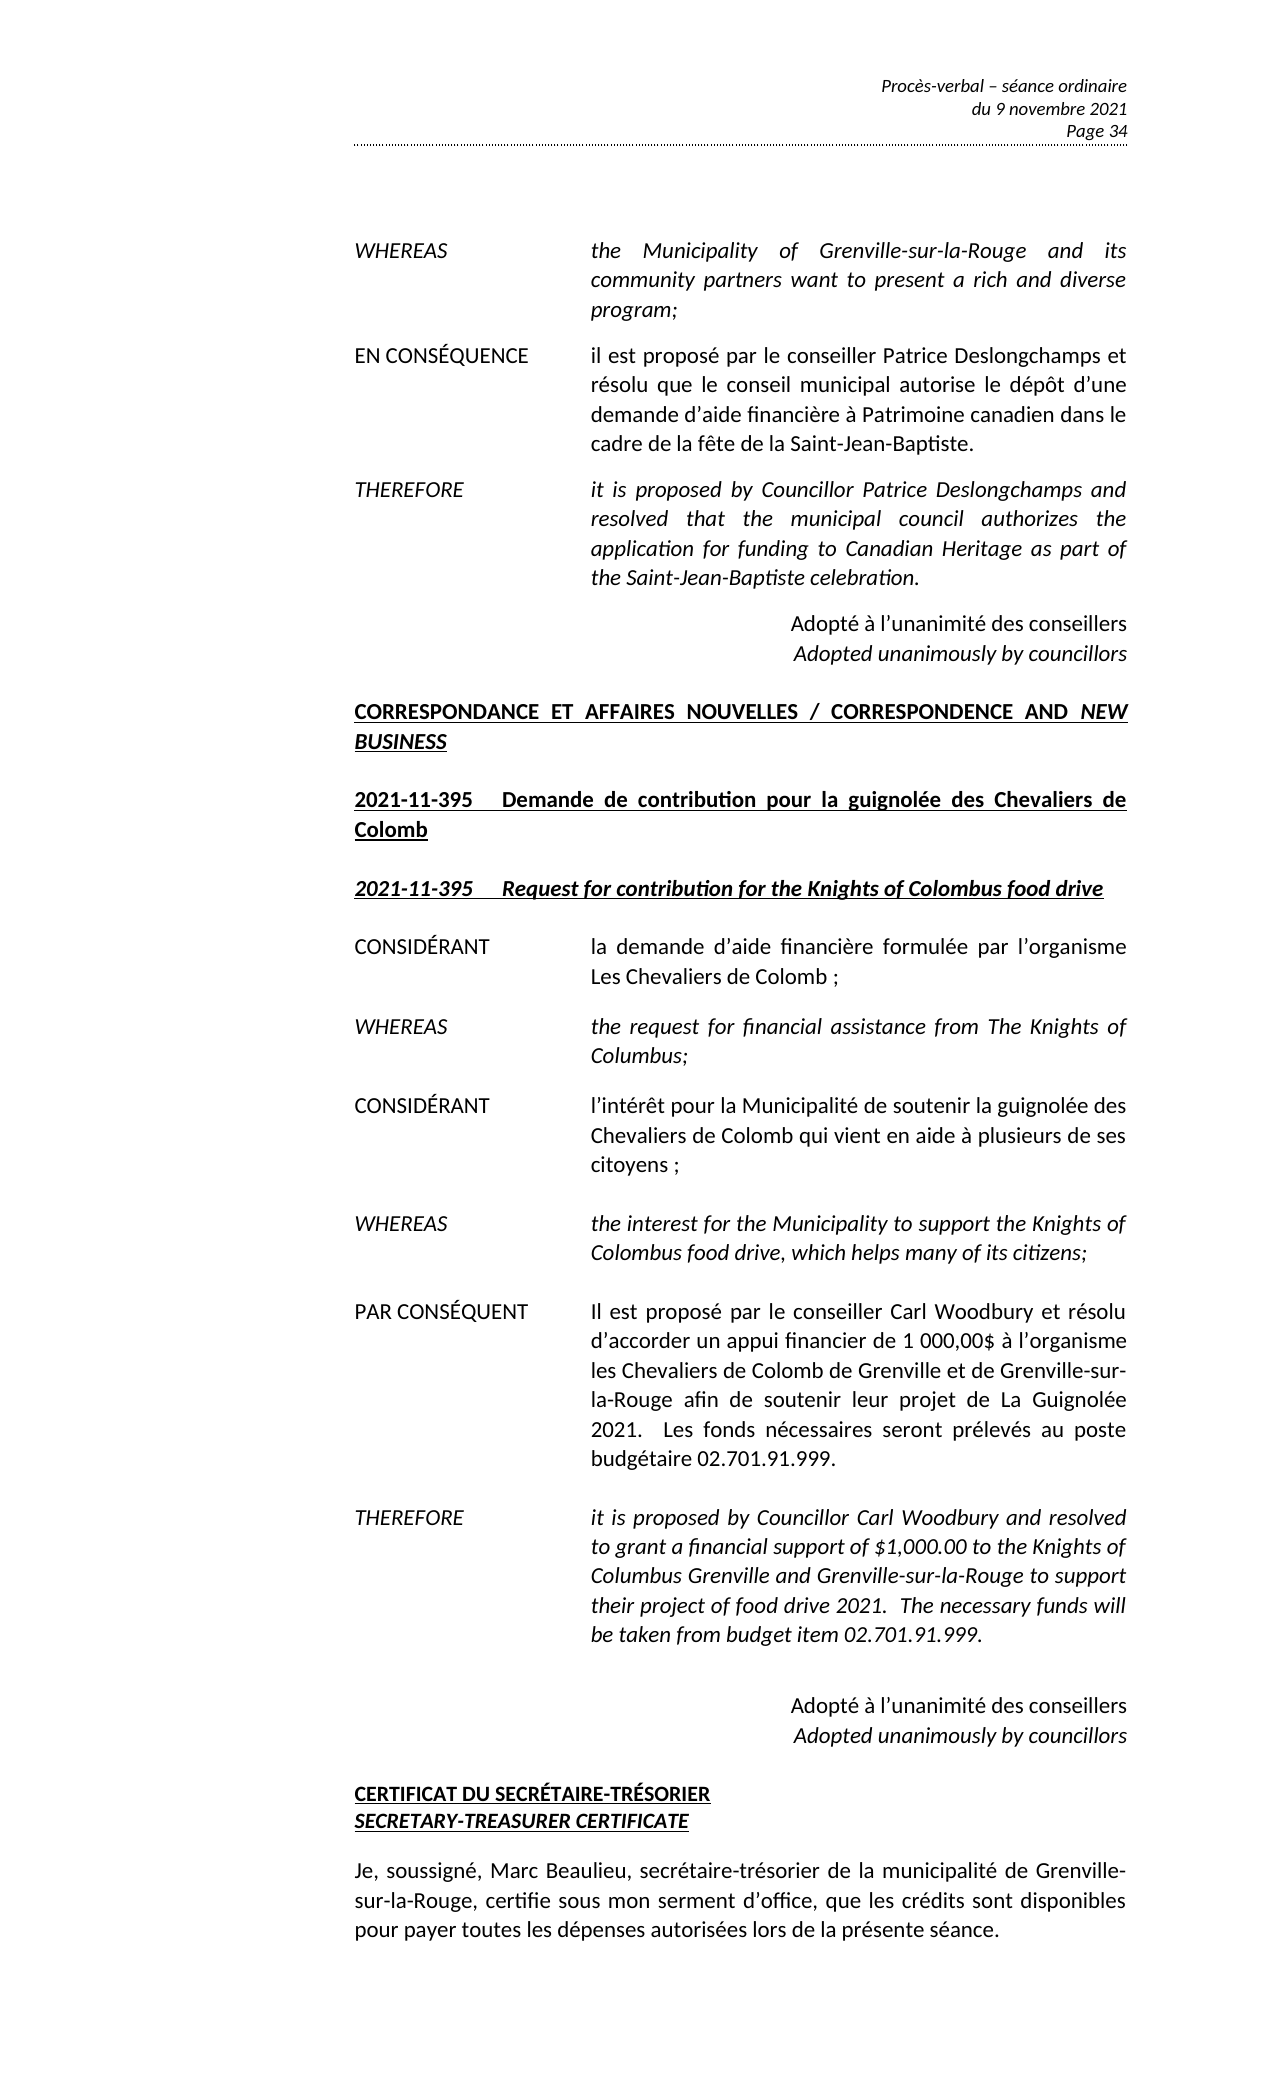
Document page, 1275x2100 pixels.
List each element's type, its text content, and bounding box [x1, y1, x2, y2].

text WHEREAS the request for financial assistance from The Knights of Columbus; [354, 1012, 1127, 1069]
text Adopté à l’unanimité des conseillers [354, 1692, 1127, 1720]
text CORRESPONDANCE ET AFFAIRES NOUVELLES / CORRESPONDENCE AND NEW BUSINESS [354, 697, 1127, 722]
text 2021-11-395 Request for contribution for the Knights of Colombus food drive [354, 874, 1127, 902]
text CORRESPONDANCE ET AFFAIRES NOUVELLES / CORRESPONDENCE AND NEW BUSINESS [354, 723, 1127, 755]
text EN CONSÉQUENCE il est proposé par le conseiller Patrice Deslongchamps et résolu que le conseil municipal autorise le dépôt d’une demande d’aide financière à Patrimoine canadien dans le cadre de la fête de la Saint-Jean-Baptiste. [354, 341, 1127, 457]
text CONSIDÉRANT l’intérêt pour la Municipalité de soutenir la guignolée des Chevaliers de Colomb qui vient en aide à plusieurs de ses citoyens ; [354, 1092, 1127, 1178]
text PAR CONSÉQUENT Il est proposé par le conseiller Carl Woodbury et résolu d’accorder un appui financier de 1 000,00$ à l’organisme les Chevaliers de Colomb de Grenville et de Grenville-sur-la-Rouge afin de soutenir leur projet de La Guignolée 2021. Les fonds nécessaires seront prélevés au poste budgétaire 02.701.91.999. [354, 1297, 1127, 1472]
text Je, soussigné, Marc Beaulieu, secrétaire-trésorier de la municipalité de Grenville-sur-la-Rouge, certifie sous mon serment d’office, que les crédits sont disponibles pour payer toutes les dépenses autorisées lors de la présente séance. [354, 1856, 1127, 1943]
text Adopted unanimously by councillors [354, 1721, 1127, 1749]
text WHEREAS the interest for the Municipality to support the Knights of Colombus food drive, which helps many of its citizens; [354, 1209, 1127, 1267]
text CERTIFICAT DU SECRÉTAIRE-TRÉSORIER [354, 1780, 1127, 1806]
text 2021-11-395 Demande de contribution pour la guignolée des Chevaliers de Colomb [354, 786, 1127, 810]
text SECRETARY-TREASURER CERTIFICATE [354, 1808, 1127, 1834]
text CONSIDÉRANT la demande d’aide financière formulée par l’organisme Les Chevaliers de Colomb ; [354, 932, 1127, 990]
text 2021-11-395 Demande de contribution pour la guignolée des Chevaliers de Colomb [354, 811, 1127, 843]
text THEREFORE it is proposed by Councillor Patrice Deslongchamps and resolved that the municipal council authorizes the application for funding to Canadian Heritage as part of the Saint-Jean-Baptiste celebration. [354, 475, 1127, 591]
text Adopted unanimously by councillors [354, 639, 1127, 667]
text Adopté à l’unanimité des conseillers [354, 609, 1127, 637]
text THEREFORE it is proposed by Councillor Carl Woodbury and resolved to grant a financial support of $1,000.00 to the Knights of Columbus Grenville and Grenville-sur-la-Rouge to support their project of food drive 2021. The necessary funds will be taken from budget item 02.701.91.999. [354, 1503, 1127, 1648]
text WHEREAS the Municipality of Grenville-sur-la-Rouge and its community partners want to present a rich and diverse program; [354, 236, 1127, 323]
